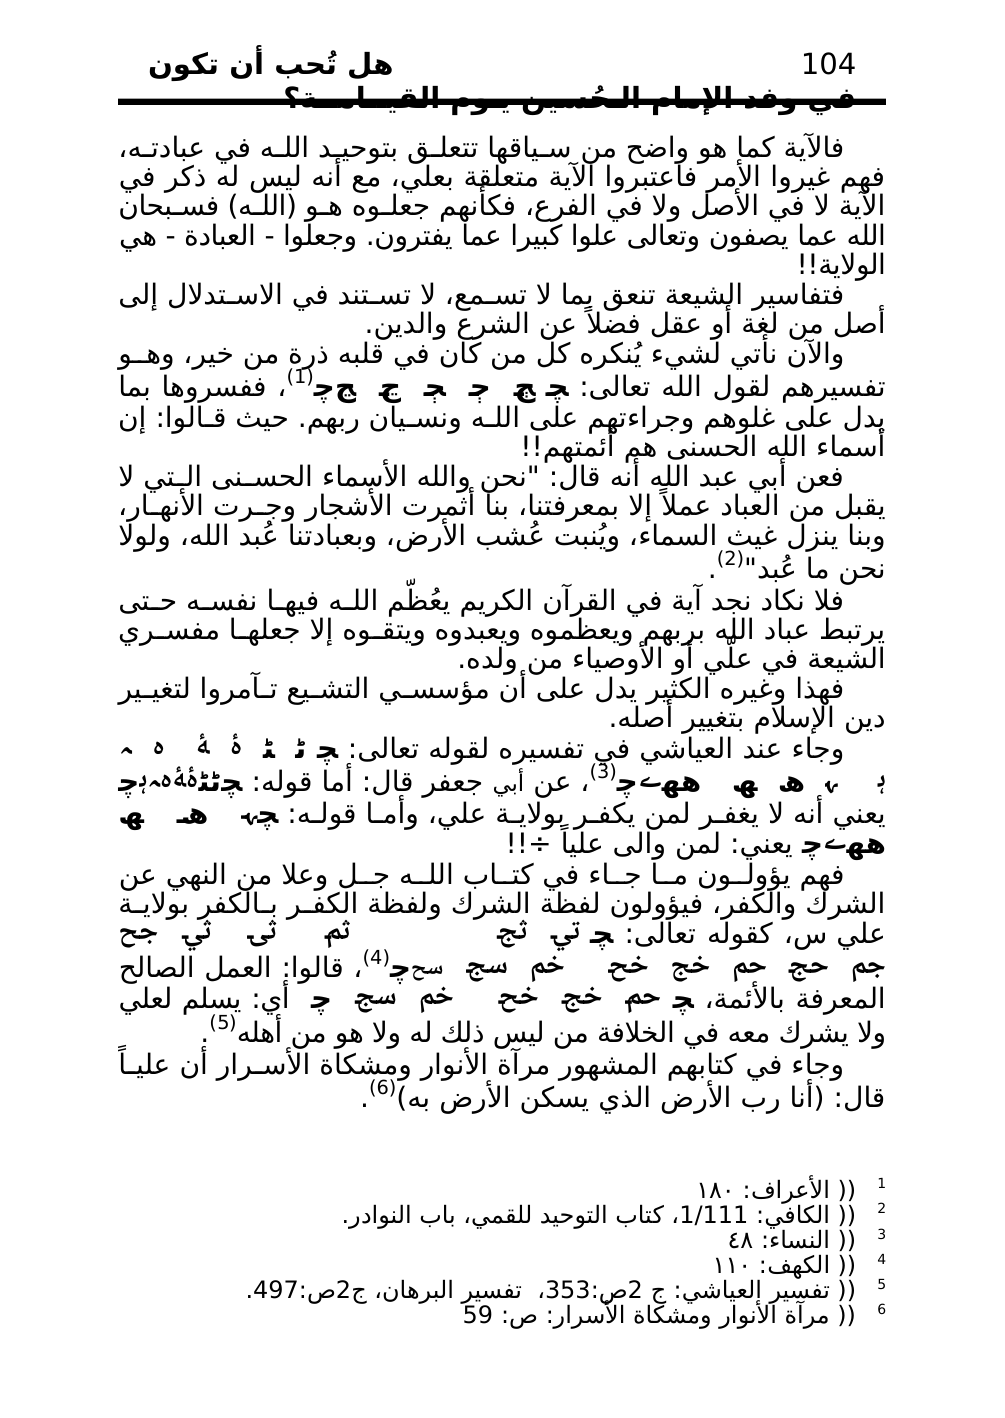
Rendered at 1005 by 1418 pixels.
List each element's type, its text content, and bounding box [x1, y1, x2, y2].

text فهم يؤولون ما جاء في كتاب الله جل وعلا من النهي عن الشرك والكفر، فيؤولون لفظة الشرك ولفظة الكفر بالكفر بولاية علي س، كقوله تعالى: ﭽ ﰐ ﰑ ﰒ ﰓ ﰔ ﰕ ﰖ ﰗ ﰘ ﰙ ﰚ ﰛ ﰜ ﰝﭼ()، قالوا: العمل الصالح المعرفة بالأئمة، ﭽ ﰘ ﰙ ﰚ ﰛ ﰜ ﭼ أي: يسلم لعلي ولا يشرك معه في الخلافة من ليس ذلك له ولا هو من أهله(). [118, 861, 886, 1051]
text وجاء في كتابهم المشهور مرآة الأنوار ومشكاة الأسرار أن علياً قال: (أنا رب الأرض الذي يسكن الأرض به)(). [118, 1051, 886, 1115]
text والآن نأتي لشيء يُنكره كل من كان في قلبه ذرة من خير، وهو تفسيرهم لقول الله تعالى: ﭽ ﭳ ﭴ ﭵ ﭶ ﭷﭼ()، ففسروها بما يدل على غلوهم وجراءتهم على الله ونسيان ربهم. حيث قالوا: إن أسماء الله الحسنى هم أئمتهم!! [118, 340, 886, 463]
text فلا نكاد نجد آية في القرآن الكريم يعُظّم الله فيها نفسه حتى يرتبط عباد الله بربهم ويعظموه ويعبدوه ويتقوه إلا جعلها مفسري الشيعة في علّي أو الأوصياء من ولده. [118, 587, 886, 675]
text فتفاسير الشيعة تنعق بما لا تسمع، لا تستند في الاستدلال إلى أصل من لغة أو عقل فضلاً عن الشرع والدين. [118, 281, 886, 340]
text وجاء عند العياشي في تفسيره لقوله تعالى: ﭽ ﮢ ﮣ ﮤ ﮥ ﮦ ﮧ ﮨ ﮩ ﮪ ﮫ ﮬﮭﮮﭼ()، عن أبي جعفر قال: أما قوله: ﭽﮢﮣﮤﮥﮦﮧﮨﭼ يعني أنه لا يغفر لمن يكفر بولاية علي، وأما قوله: ﭽﮩ ﮪ ﮫ ﮬﮭﮮﭼ يعني: لمن والى علياً ÷!! [118, 734, 886, 861]
text فهذا وغيره الكثير يدل على أن مؤسسي التشيع تآمروا لتغيير دين الإسلام بتغيير أصله. [118, 675, 886, 734]
text فعن أبي عبد الله أنه قال: "نحن والله الأسماء الحسنى التي لا يقبل من العباد عملاً إلا بمعرفتنا، بنا أثمرت الأشجار وجرت الأنهار، وبنا ينزل غيث السماء، ويُنبت عُشب الأرض، وبعبادتنا عُبد الله، ولولا نحن ما عُبد"(). [118, 463, 886, 587]
text فالآية كما هو واضح من سياقها تتعلق بتوحيد الله في عبادته، فهم غيروا الأمر فاعتبروا الآية متعلقة بعلي، مع أنه ليس له ذكر في الآية لا في الأصل ولا في الفرع، فكأنهم جعلوه هو (الله) فسبحان الله عما يصفون وتعالى علوا كبيرا عما يفترون. وجعلوا - العبادة - هي الولاية!! [118, 134, 886, 281]
